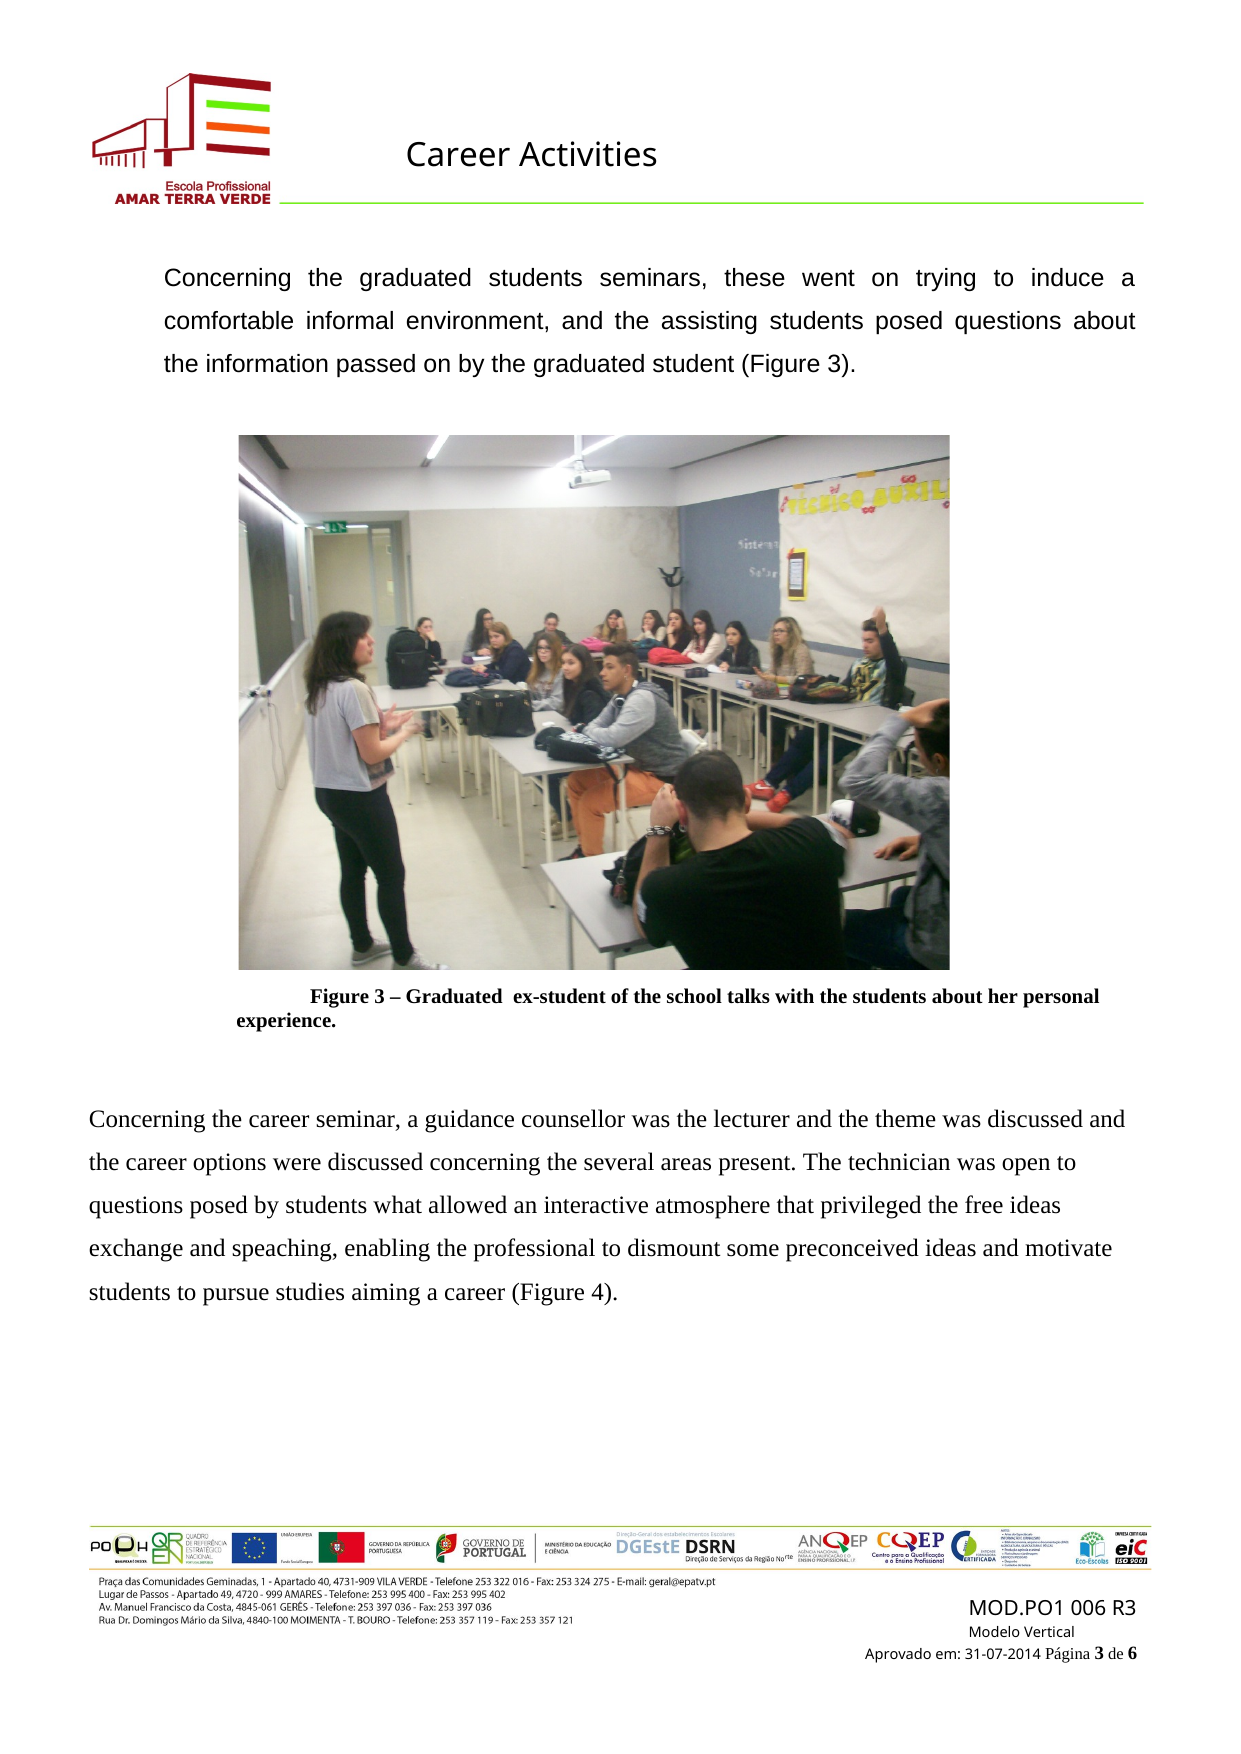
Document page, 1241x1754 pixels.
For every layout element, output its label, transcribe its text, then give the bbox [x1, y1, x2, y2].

text Concerning the career seminar, a guidance counsellor was the lecturer and the theme was discussed and the career options were discussed concerning the several areas present. The technician was open to questions posed by students what allowed an interactive atmosphere that privileged the free ideas exchange and speaching, enabling the professional to dismount some preconceived ideas and motivate students to pursue studies aiming a career (Figure 4). [89, 1104, 1137, 1305]
picture [89, 1506, 1152, 1626]
picture [92, 73, 1144, 204]
text Concerning the graduated students seminars, these went on trying to induce a comfortable informal environment, and the assisting students posed questions about the information passed on by the graduated student (Figure 3). [164, 263, 1137, 378]
picture [238, 435, 950, 970]
text Figure 3 – Graduated ex-student of the school talks with the students about her personal experience. [236, 984, 1137, 1032]
